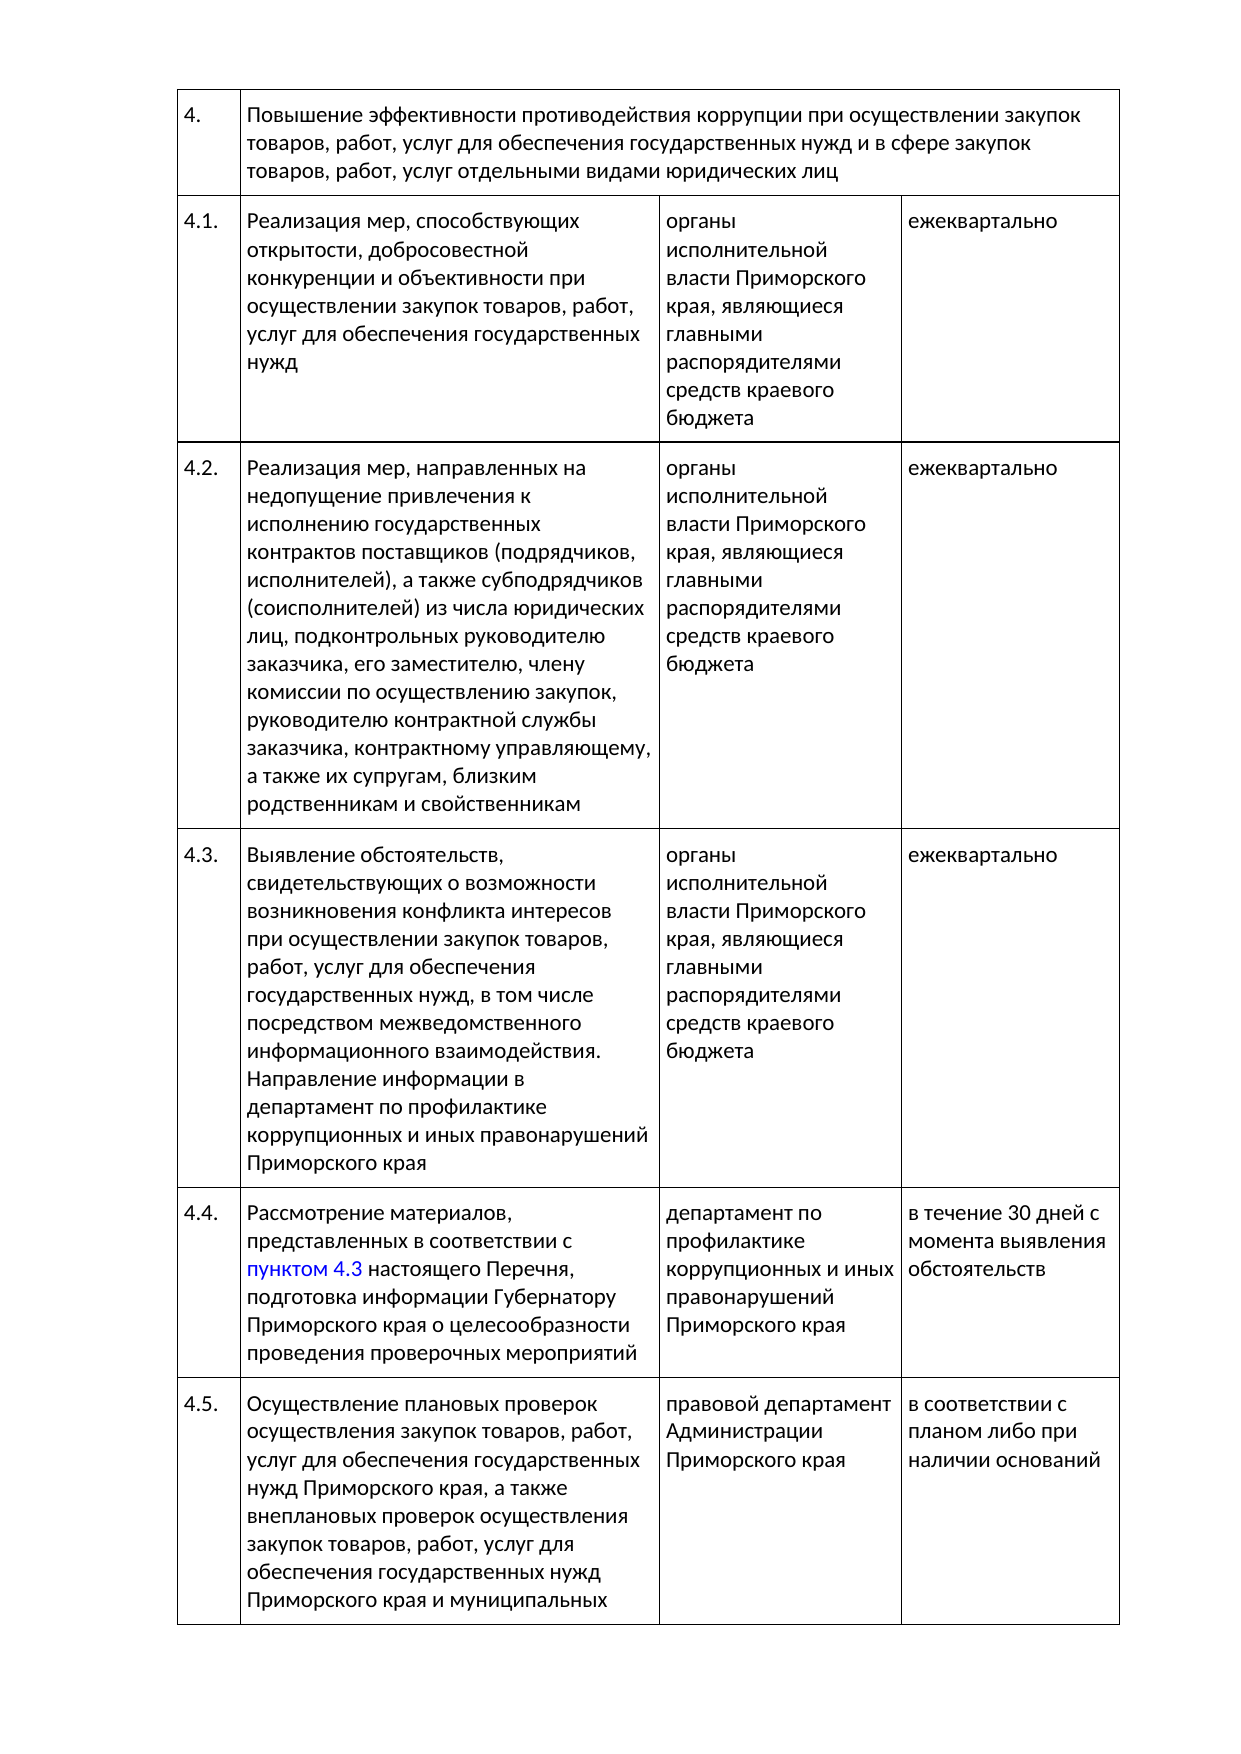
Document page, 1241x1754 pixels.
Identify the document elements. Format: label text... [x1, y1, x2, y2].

table_cell ежеквартально [902, 443, 1119, 828]
table_cell 4.4. [178, 1188, 240, 1377]
table_cell 4. [178, 90, 240, 195]
table_cell органы исполнительной власти Приморского края, являющиеся главными распорядителями средств краевого бюджета [660, 829, 901, 1187]
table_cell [241, 1378, 659, 1623]
table_cell органы исполнительной власти Приморского края, являющиеся главными распорядителями средств краевого бюджета [660, 196, 901, 441]
table_cell Выявление обстоятельств, свидетельствующих о возможности возникновения конфликта интересов при осуществлении закупок товаров, работ, услуг для обеспечения государственных нужд, в том числе посредством межведомственного информационного взаимодействия. Направление информации в департамент по профилактике коррупционных и иных правонарушений Приморского края [241, 829, 659, 1187]
table_cell Повышение эффективности противодействия коррупции при осуществлении закупок товаров, работ, услуг для обеспечения государственных нужд и в сфере закупок товаров, работ, услуг отдельными видами юридических лиц [241, 90, 1119, 195]
table_cell ежеквартально [902, 829, 1119, 1187]
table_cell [660, 1378, 901, 1623]
table_cell Рассмотрение материалов, представленных в соответствии с пунктом 4.3 настоящего Перечня, подготовка информации Губернатору Приморского края о целесообразности проведения проверочных мероприятий [241, 1188, 659, 1377]
table_cell 4.1. [178, 196, 240, 441]
table_cell Реализация мер, способствующих открытости, добросовестной конкуренции и объективности при осуществлении закупок товаров, работ, услуг для обеспечения государственных нужд [241, 196, 659, 441]
table_cell Реализация мер, направленных на недопущение привлечения к исполнению государственных контрактов поставщиков (подрядчиков, исполнителей), а также субподрядчиков (соисполнителей) из числа юридических лиц, подконтрольных руководителю заказчика, его заместителю, члену комиссии по осуществлению закупок, руководителю контрактной службы заказчика, контрактному управляющему, а также их супругам, близким родственникам и свойственникам [241, 443, 659, 828]
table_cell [902, 1378, 1119, 1623]
table_cell органы исполнительной власти Приморского края, являющиеся главными распорядителями средств краевого бюджета [660, 443, 901, 828]
table_cell 4.3. [178, 829, 240, 1187]
table_cell департамент по профилактике коррупционных и иных правонарушений Приморского края [660, 1188, 901, 1377]
table_cell в течение 30 дней с момента выявления обстоятельств [902, 1188, 1119, 1377]
table_cell 4.2. [178, 443, 240, 828]
table_cell 4.5. [178, 1378, 240, 1623]
table_cell ежеквартально [902, 196, 1119, 441]
